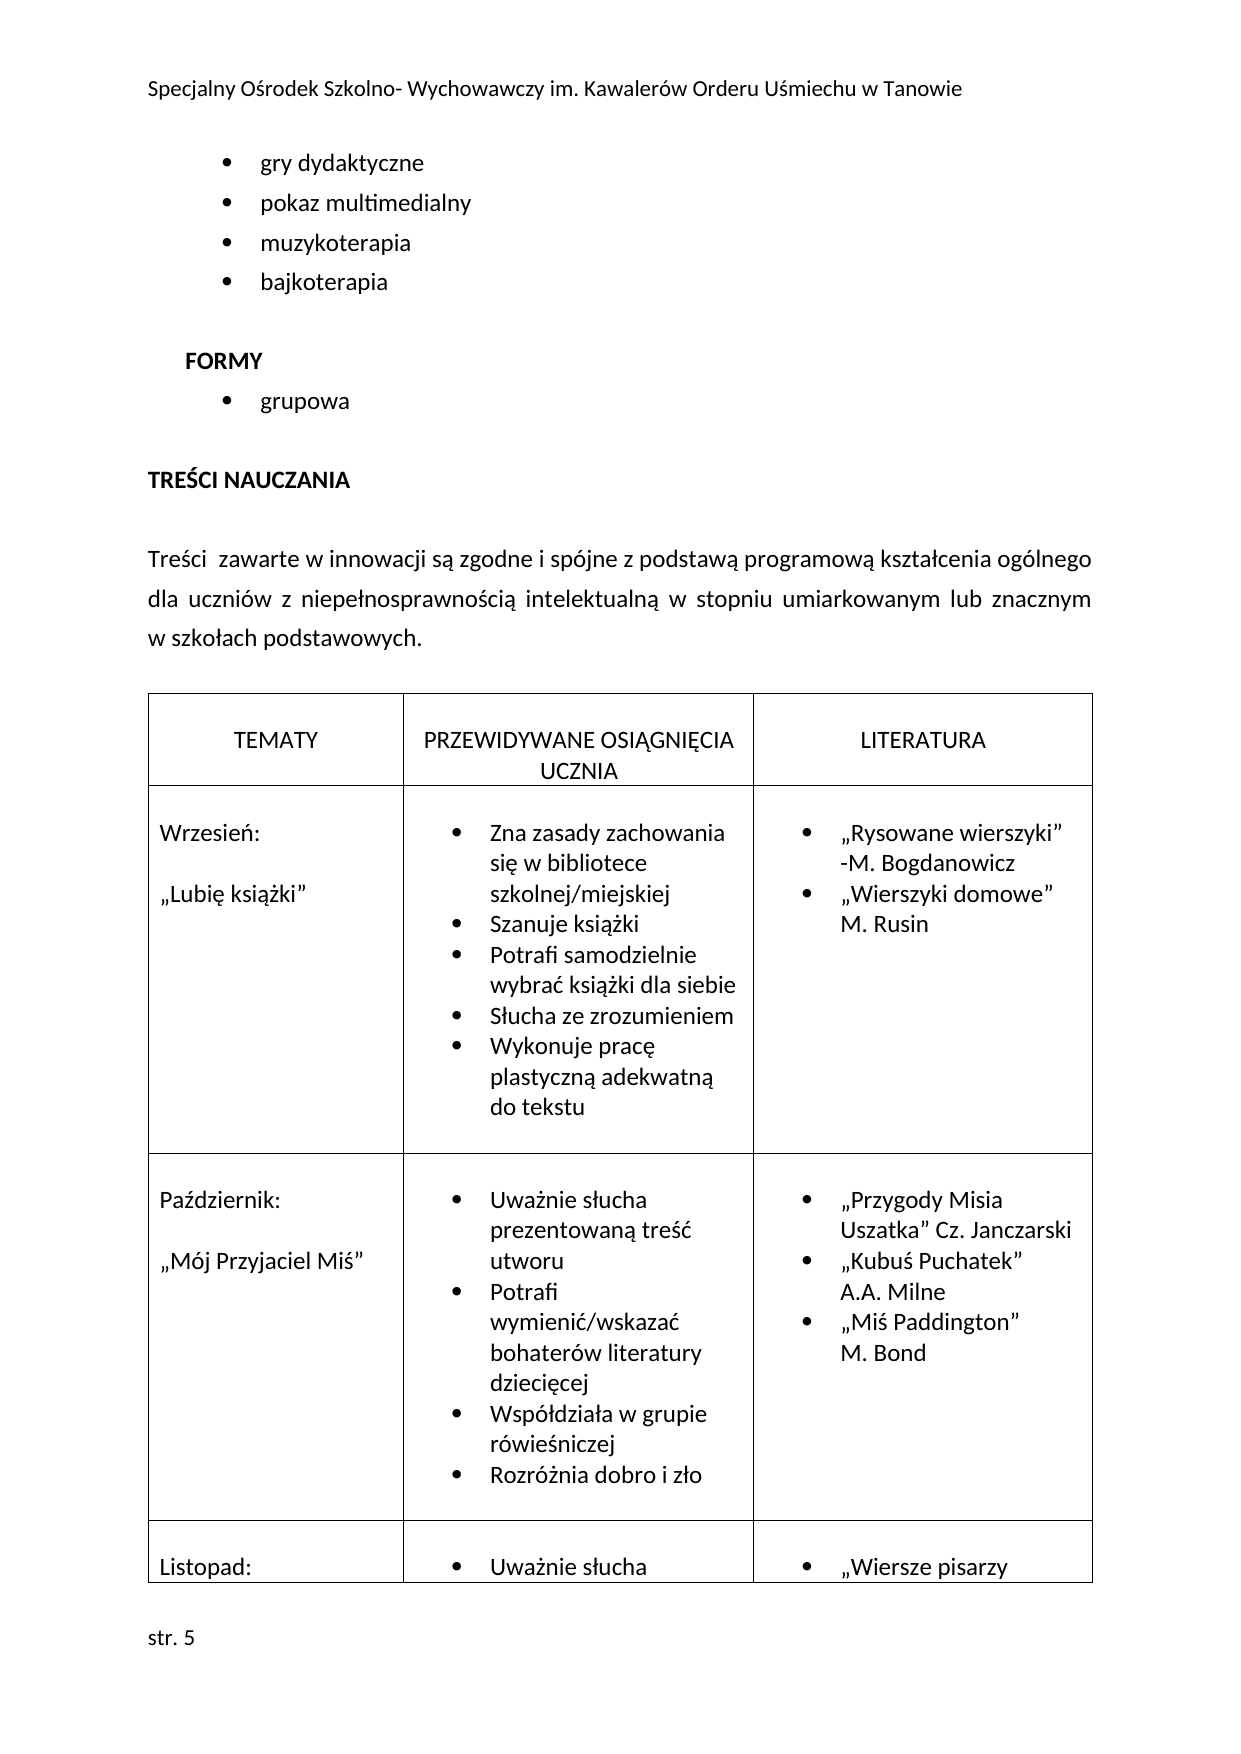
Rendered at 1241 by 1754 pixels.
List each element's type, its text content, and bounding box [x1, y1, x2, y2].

table_cell Uważnie słucha prezentowaną treść utworu Potrafi wymienić/wskazać bohaterów literatury dziecięcej Współdziała w grupie rówieśniczej Rozróżnia dobro i zło [404, 1154, 753, 1520]
table_cell Październik: „Mój Przyjaciel Miś” [149, 1154, 403, 1520]
list gry dydaktyczne [223, 148, 1093, 178]
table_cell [149, 1521, 403, 1582]
list muzykoterapia [223, 227, 1093, 257]
list bajkoterapia [223, 266, 1093, 297]
table_header PRZEWIDYWANE OSIĄGNIĘCIA UCZNIA [404, 694, 753, 785]
table_cell „Przygody Misia Uszatka” Cz. Janczarski „Kubuś Puchatek” A.A. Milne „Miś Paddington” M. Bond [754, 1154, 1092, 1520]
text TREŚCI NAUCZANIA [148, 464, 1093, 495]
table_header TEMATY [149, 694, 403, 785]
text Treści zawarte w innowacji są zgodne i spójne z podstawą programową kształcenia ogólnego dla uczniów z niepełnosprawnością intelektualną w stopniu umiarkowanym lub znacznym w szkołach podstawowych. [148, 543, 1093, 653]
table_cell „Rysowane wierszyki” -M. Bogdanowicz „Wierszyki domowe” M. Rusin [754, 786, 1092, 1153]
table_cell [404, 1521, 753, 1582]
table_header LITERATURA [754, 694, 1092, 785]
text FORMY [185, 346, 1093, 376]
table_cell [754, 1521, 1092, 1582]
table_cell Zna zasady zachowania się w bibliotece szkolnej/miejskiej Szanuje książki Potrafi samodzielnie wybrać książki dla siebie Słucha ze zrozumieniem Wykonuje pracę plastyczną adekwatną do tekstu [404, 786, 753, 1153]
list pokaz multimedialny [223, 187, 1093, 218]
table_cell Wrzesień: „Lubię książki” [149, 786, 403, 1153]
list grupowa [223, 385, 1093, 416]
